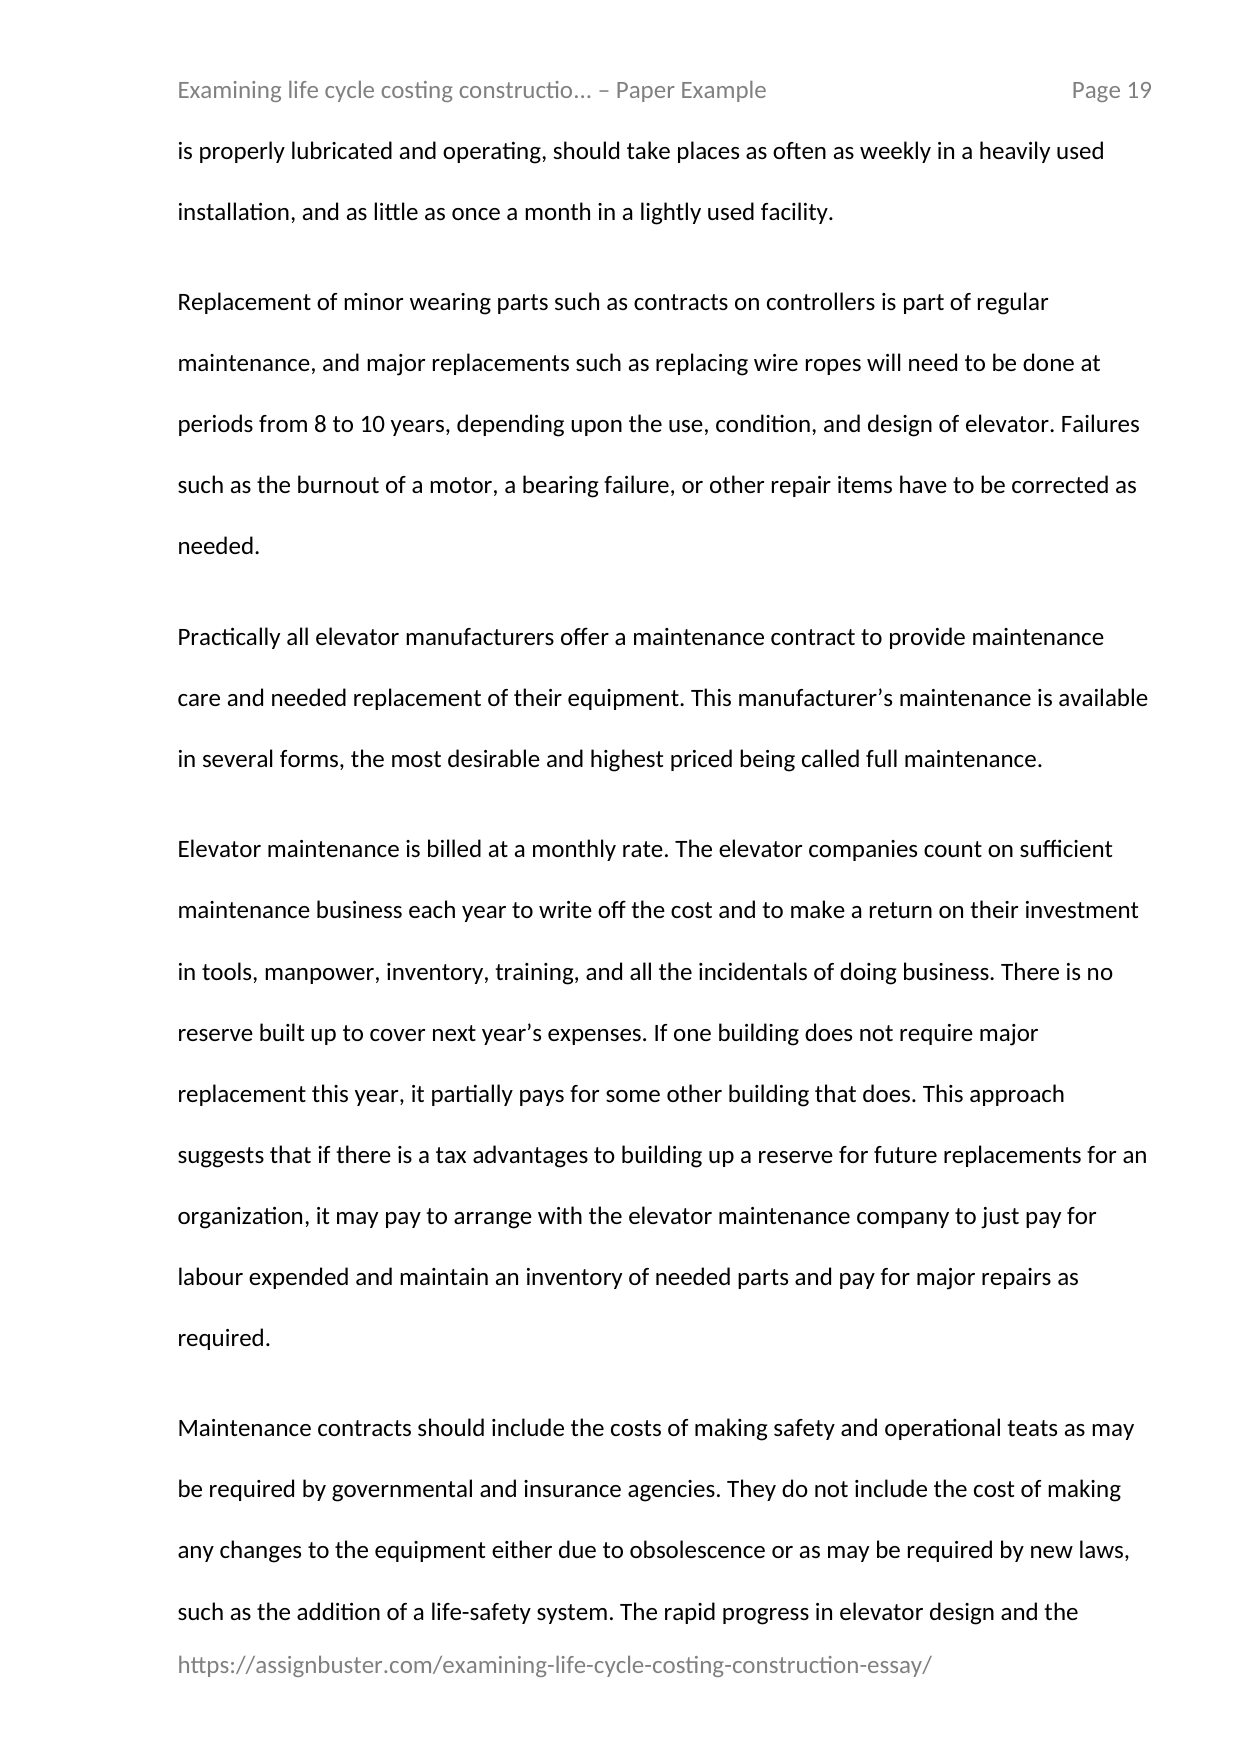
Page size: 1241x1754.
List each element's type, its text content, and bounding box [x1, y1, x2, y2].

text Replacement of minor wearing parts such as contracts on controllers is part of regular maintenance, and major replacements such as replacing wire ropes will need to be done at periods from 8 to 10 years, depending upon the use, condition, and design of elevator. Failures such as the burnout of a motor, a bearing failure, or other repair items have to be corrected as needed. [177, 286, 1152, 561]
text Elevator maintenance is billed at a monthly rate. The elevator companies count on sufficient maintenance business each year to write off the cost and to make a return on their investment in tools, manpower, inventory, training, and all the incidentals of doing business. There is no reserve built up to cover next year’s expenses. If one building does not require major replacement this year, it partially pays for some other building that does. This approach suggests that if there is a tax advantages to building up a reserve for future replacements for an organization, it may pay to arrange with the elevator maintenance company to just pay for labour expended and maintain an inventory of needed parts and pay for major repairs as required. [177, 834, 1152, 1352]
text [177, 1412, 1152, 1626]
text Practically all elevator manufacturers offer a maintenance contract to provide maintenance care and needed replacement of their equipment. This manufacturer’s maintenance is available in several forms, the most desirable and highest priced being called full maintenance. [177, 621, 1152, 774]
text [177, 135, 1152, 226]
